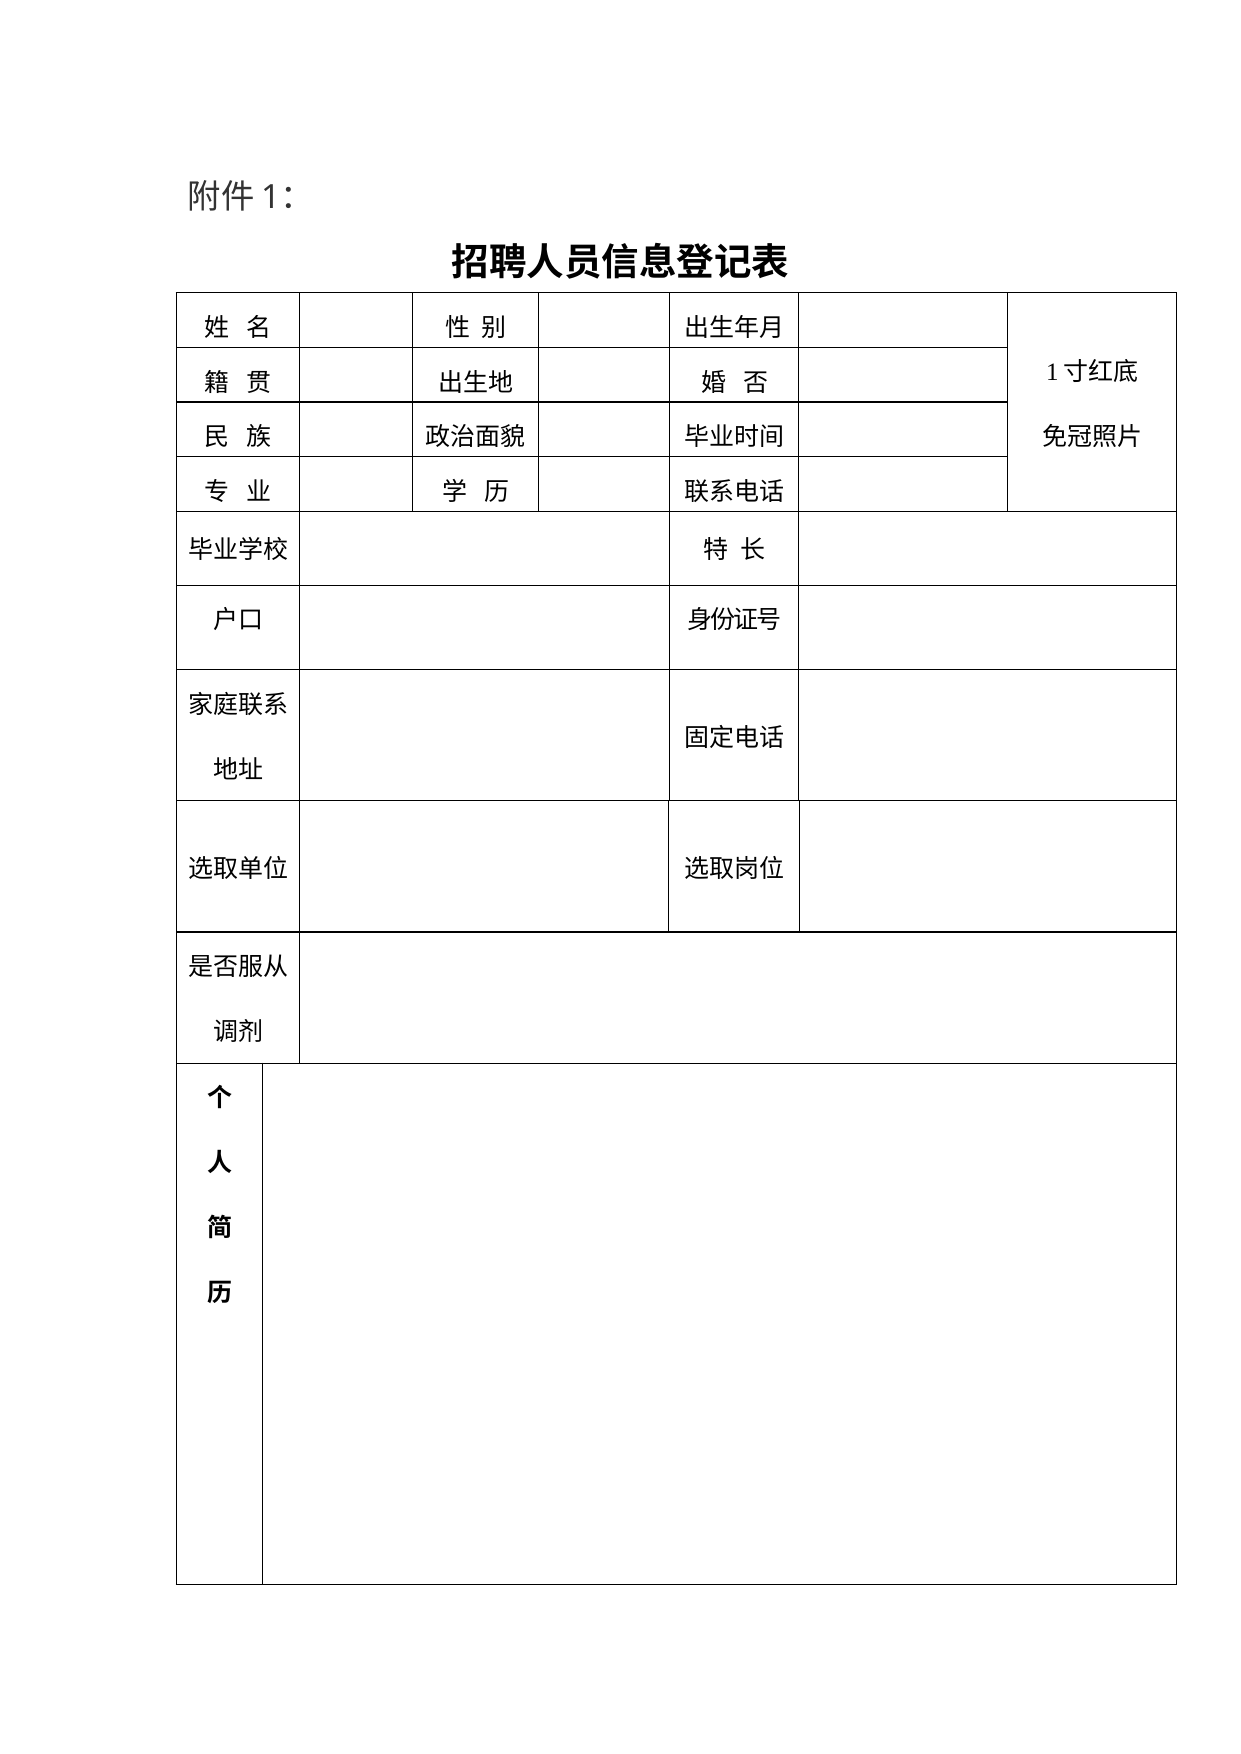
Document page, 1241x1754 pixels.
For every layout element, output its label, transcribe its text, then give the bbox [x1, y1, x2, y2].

table_cell 毕业时间 [670, 403, 798, 456]
table_cell 联系电话 [670, 457, 798, 511]
table_cell [300, 403, 412, 456]
table_cell [300, 586, 669, 669]
table_header 性 别 [413, 293, 538, 347]
table_cell [799, 670, 1176, 800]
table_cell [539, 403, 669, 456]
table_cell 毕业学校 [177, 512, 299, 584]
table_cell [799, 457, 1007, 511]
table_cell [300, 457, 412, 511]
table_cell 政治面貌 [413, 403, 538, 456]
table_cell 婚 否 [670, 348, 798, 401]
table_cell 专 业 [177, 457, 299, 511]
table_header 出生年月 [670, 293, 798, 347]
table_cell 特 长 [670, 512, 798, 584]
table_cell 个 人 简 历 [177, 1064, 262, 1583]
text 附件1： [187, 162, 1053, 227]
table_cell [300, 670, 669, 800]
table_cell 家庭联系地址 [177, 670, 299, 800]
table_cell 选取单位 [177, 801, 299, 931]
table_cell [539, 348, 669, 401]
table_cell 固定电话 [670, 670, 798, 800]
table_cell 出生地 [413, 348, 538, 401]
table_cell [300, 512, 669, 584]
table_header 姓 名 [177, 293, 299, 347]
table_header 1寸红底 免冠照片 [1008, 293, 1176, 511]
table_cell 选取岗位 [669, 801, 799, 931]
table_cell 籍 贯 [177, 348, 299, 401]
table_cell [800, 801, 1176, 931]
table_cell [263, 1064, 1176, 1583]
table_cell [799, 586, 1176, 669]
table_cell 是否服从调剂 [177, 933, 299, 1062]
table_cell [300, 348, 412, 401]
table_header [799, 293, 1007, 347]
table_header [300, 293, 412, 347]
table_cell [539, 457, 669, 511]
table_cell [799, 512, 1176, 584]
table_cell [799, 348, 1007, 401]
table_cell [799, 403, 1007, 456]
table_header [539, 293, 669, 347]
table_cell 身份证号码 [670, 586, 798, 669]
table_cell 民 族 [177, 403, 299, 456]
text 招聘人员信息登记表 [187, 227, 1053, 292]
table_cell 户口 所在地 [177, 586, 299, 669]
table_cell [300, 933, 1176, 1062]
table_cell [300, 801, 668, 931]
table_cell 学 历 [413, 457, 538, 511]
